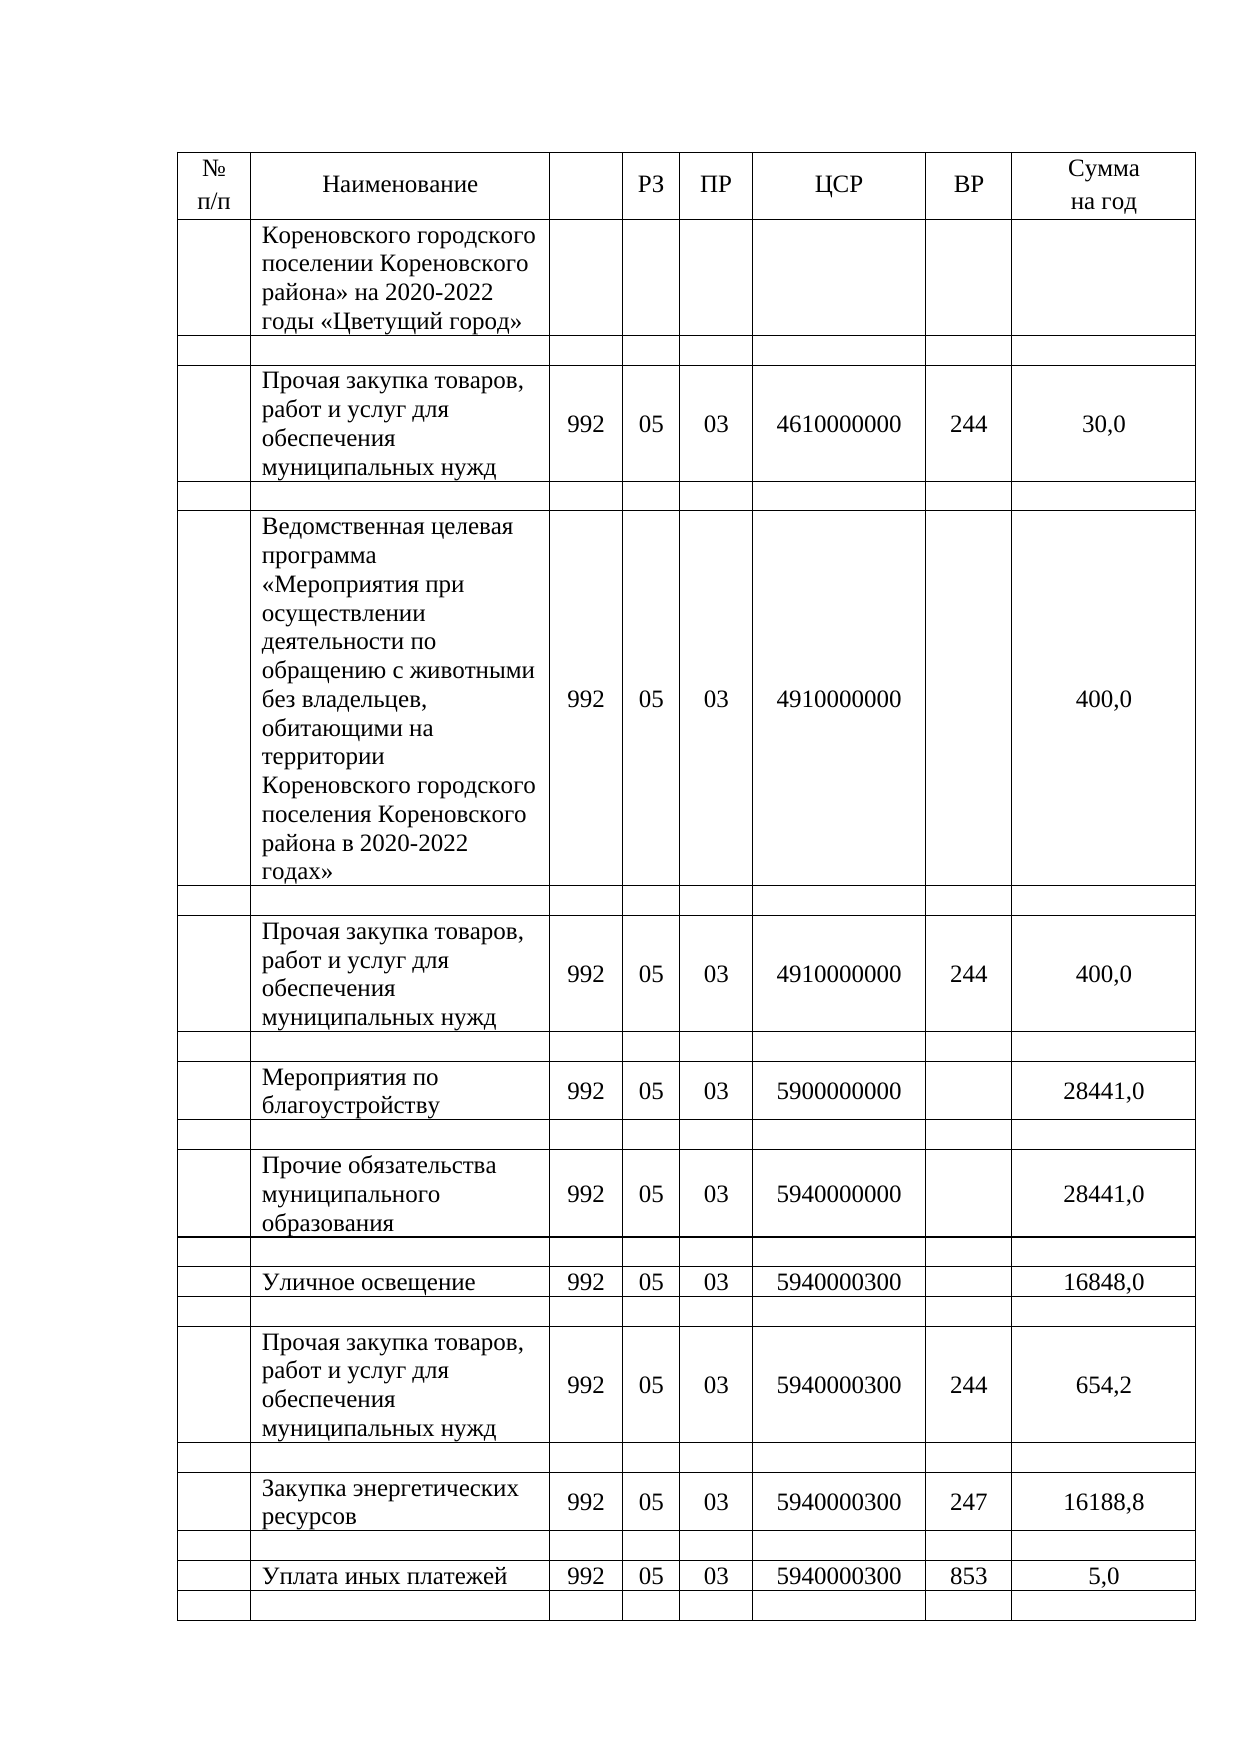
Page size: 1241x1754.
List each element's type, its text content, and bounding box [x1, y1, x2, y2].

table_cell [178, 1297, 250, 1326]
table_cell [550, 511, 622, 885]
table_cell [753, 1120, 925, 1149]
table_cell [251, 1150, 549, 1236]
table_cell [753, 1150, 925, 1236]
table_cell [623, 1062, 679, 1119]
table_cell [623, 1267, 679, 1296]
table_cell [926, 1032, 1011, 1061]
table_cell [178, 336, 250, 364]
table_header РЗ [623, 153, 679, 219]
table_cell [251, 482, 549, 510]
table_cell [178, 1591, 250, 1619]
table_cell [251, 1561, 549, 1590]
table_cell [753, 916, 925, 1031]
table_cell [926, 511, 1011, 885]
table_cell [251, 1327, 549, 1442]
table_header ПР [680, 153, 752, 219]
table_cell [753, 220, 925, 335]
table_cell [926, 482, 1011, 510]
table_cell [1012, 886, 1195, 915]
table_header Наименование [251, 153, 549, 219]
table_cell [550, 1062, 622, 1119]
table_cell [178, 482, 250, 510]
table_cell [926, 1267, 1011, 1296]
table_header ЦСР [753, 153, 925, 219]
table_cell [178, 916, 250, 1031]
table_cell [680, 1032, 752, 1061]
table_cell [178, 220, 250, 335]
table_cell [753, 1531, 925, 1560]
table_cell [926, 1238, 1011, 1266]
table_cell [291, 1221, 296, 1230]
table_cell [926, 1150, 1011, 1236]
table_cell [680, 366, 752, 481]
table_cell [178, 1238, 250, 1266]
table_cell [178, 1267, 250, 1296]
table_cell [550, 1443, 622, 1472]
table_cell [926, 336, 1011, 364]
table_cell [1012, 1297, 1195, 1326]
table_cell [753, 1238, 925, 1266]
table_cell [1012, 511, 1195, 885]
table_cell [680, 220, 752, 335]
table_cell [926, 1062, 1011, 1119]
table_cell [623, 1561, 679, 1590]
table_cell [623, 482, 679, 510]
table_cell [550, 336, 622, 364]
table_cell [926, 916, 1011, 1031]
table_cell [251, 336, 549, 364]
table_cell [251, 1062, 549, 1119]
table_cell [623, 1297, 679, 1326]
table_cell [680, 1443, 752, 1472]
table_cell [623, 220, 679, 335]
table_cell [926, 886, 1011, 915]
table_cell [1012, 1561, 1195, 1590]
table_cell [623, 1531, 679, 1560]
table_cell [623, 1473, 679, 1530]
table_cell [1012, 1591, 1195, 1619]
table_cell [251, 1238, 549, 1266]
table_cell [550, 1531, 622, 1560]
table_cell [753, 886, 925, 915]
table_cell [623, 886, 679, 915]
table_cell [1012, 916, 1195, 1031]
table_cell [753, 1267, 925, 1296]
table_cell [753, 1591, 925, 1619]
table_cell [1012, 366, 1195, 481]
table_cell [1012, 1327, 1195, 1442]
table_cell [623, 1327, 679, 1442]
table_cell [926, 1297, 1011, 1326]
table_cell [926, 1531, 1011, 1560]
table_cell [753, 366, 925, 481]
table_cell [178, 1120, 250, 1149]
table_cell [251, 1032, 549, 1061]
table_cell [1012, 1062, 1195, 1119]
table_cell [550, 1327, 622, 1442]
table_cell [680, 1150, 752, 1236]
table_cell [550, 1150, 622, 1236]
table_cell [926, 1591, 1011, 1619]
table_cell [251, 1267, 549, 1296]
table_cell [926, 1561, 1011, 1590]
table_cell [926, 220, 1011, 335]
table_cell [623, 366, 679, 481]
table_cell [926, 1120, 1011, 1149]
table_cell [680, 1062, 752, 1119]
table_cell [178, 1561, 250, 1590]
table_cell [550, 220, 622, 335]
table_header № п/п [178, 153, 250, 219]
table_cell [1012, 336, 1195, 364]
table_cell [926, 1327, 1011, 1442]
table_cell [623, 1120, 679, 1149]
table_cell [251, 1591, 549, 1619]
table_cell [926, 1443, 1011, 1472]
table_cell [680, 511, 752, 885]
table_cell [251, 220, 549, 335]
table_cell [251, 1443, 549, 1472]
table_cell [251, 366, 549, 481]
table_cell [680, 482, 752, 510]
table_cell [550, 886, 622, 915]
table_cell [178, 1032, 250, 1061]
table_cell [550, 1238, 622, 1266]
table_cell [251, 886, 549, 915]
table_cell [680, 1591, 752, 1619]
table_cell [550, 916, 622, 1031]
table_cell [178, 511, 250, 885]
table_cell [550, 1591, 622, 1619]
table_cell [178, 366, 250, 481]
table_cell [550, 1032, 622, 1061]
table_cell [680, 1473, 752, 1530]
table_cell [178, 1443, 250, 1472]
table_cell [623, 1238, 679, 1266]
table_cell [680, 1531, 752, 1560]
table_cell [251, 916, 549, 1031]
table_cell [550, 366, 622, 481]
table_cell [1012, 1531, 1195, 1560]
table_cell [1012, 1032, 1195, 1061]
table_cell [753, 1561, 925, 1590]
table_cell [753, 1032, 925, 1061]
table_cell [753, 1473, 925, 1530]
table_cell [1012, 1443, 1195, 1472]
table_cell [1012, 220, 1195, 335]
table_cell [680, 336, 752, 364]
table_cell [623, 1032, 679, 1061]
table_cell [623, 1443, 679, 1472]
table_header ВР [926, 153, 1011, 219]
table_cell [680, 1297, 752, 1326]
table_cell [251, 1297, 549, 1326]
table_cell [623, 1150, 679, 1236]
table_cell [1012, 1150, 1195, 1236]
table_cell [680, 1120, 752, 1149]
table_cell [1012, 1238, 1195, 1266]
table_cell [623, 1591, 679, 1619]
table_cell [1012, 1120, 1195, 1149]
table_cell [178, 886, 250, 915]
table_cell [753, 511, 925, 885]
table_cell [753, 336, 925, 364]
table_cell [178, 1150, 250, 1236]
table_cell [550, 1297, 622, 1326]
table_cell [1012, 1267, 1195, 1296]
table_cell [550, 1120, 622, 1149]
table_header Сумма на год [1012, 153, 1195, 219]
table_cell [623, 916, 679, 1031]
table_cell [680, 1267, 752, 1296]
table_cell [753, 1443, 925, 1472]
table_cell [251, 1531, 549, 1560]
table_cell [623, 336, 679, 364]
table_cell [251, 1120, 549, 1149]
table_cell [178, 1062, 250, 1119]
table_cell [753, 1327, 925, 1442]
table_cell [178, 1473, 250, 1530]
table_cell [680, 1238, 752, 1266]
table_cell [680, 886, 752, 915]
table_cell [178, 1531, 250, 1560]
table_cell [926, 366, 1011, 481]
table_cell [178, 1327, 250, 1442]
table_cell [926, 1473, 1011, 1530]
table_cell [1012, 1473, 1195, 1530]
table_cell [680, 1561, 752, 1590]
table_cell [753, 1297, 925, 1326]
table_header [550, 153, 622, 219]
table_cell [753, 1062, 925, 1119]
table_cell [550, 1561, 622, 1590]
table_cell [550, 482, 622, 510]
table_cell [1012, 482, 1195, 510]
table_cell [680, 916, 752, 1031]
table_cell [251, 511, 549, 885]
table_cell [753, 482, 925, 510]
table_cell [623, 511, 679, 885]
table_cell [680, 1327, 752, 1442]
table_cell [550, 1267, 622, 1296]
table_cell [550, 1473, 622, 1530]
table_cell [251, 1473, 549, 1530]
